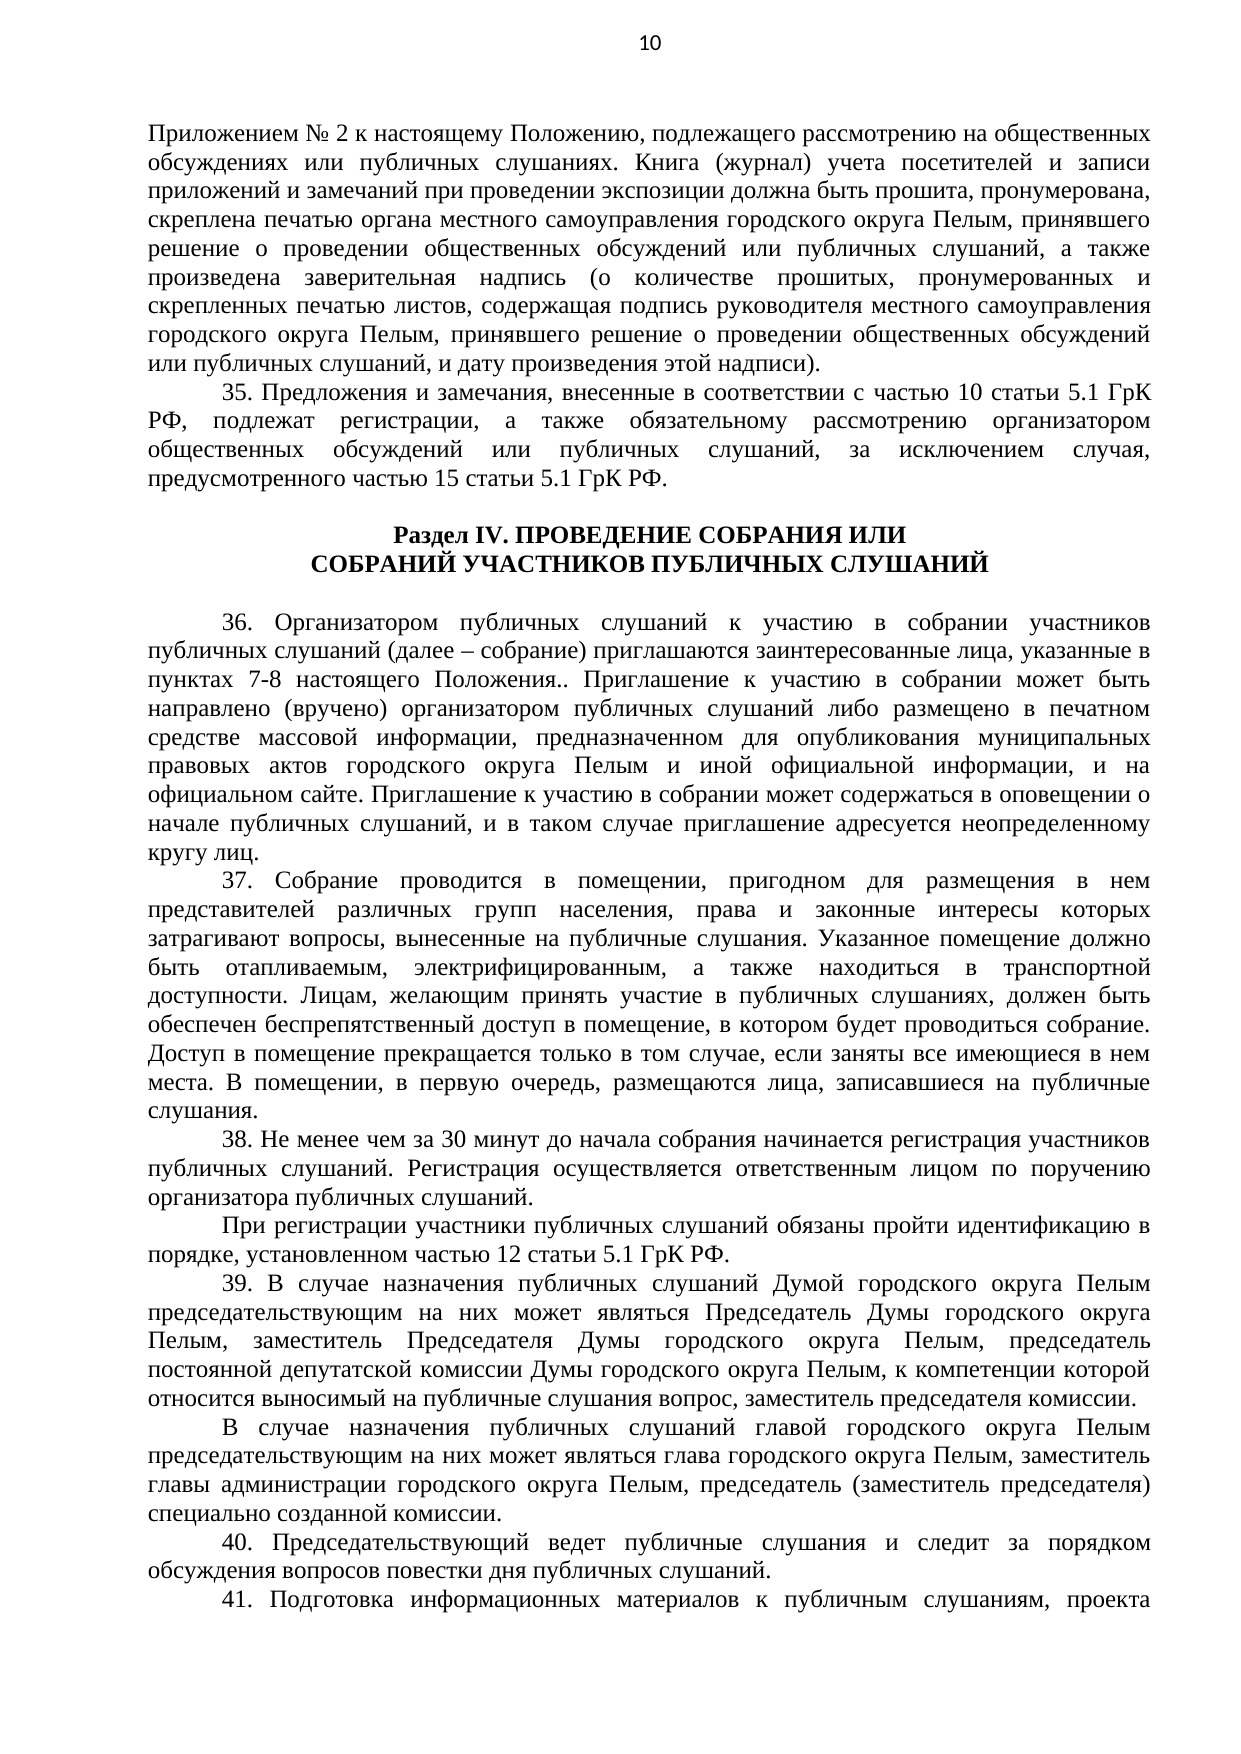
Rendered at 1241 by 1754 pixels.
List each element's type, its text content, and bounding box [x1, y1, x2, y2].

text При регистрации участники публичных слушаний обязаны пройти идентификацию в порядке, установленном частью 12 статьи 5.1 ГрК РФ. [148, 1211, 1152, 1268]
text 39. В случае назначения публичных слушаний Думой городского округа Пелым председательствующим на них может являться Председатель Думы городского округа Пелым, заместитель Председателя Думы городского округа Пелым, председатель постоянной депутатской комиссии Думы городского округа Пелым, к компетенции которой относится выносимый на публичные слушания вопрос, заместитель председателя комиссии. [148, 1268, 1152, 1412]
title СОБРАНИЙ УЧАСТНИКОВ ПУБЛИЧНЫХ СЛУШАНИЙ [148, 549, 1152, 578]
text 36. Организатором публичных слушаний к участию в собрании участников публичных слушаний (далее – собрание) приглашаются заинтересованные лица, указанные в пунктах 7-8 настоящего Положения.. Приглашение к участию в собрании может быть направлено (вручено) организатором публичных слушаний либо размещено в печатном средстве массовой информации, предназначенном для опубликования муниципальных правовых актов городского округа Пелым и иной официальной информации, и на официальном сайте. Приглашение к участию в собрании может содержаться в оповещении о начале публичных слушаний, и в таком случае приглашение адресуется неопределенному кругу лиц. [148, 607, 1152, 866]
text В случае назначения публичных слушаний главой городского округа Пелым председательствующим на них может являться глава городского округа Пелым, заместитель главы администрации городского округа Пелым, председатель (заместитель председателя) специально созданной комиссии. [148, 1412, 1152, 1527]
text 40. Председательствующий ведет публичные слушания и следит за порядком обсуждения вопросов повестки дня публичных слушаний. [148, 1527, 1152, 1584]
title Раздел IV. ПРОВЕДЕНИЕ СОБРАНИЯ ИЛИ [148, 521, 1152, 549]
text 35. Предложения и замечания, внесенные в соответствии с частью 10 статьи 5.1 ГрК РФ, подлежат регистрации, а также обязательному рассмотрению организатором общественных обсуждений или публичных слушаний, за исключением случая, предусмотренного частью 15 статьи 5.1 ГрК РФ. [148, 377, 1152, 492]
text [148, 1584, 1152, 1613]
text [148, 118, 1152, 377]
text 37. Собрание проводится в помещении, пригодном для размещения в нем представителей различных групп населения, права и законные интересы которых затрагивают вопросы, вынесенные на публичные слушания. Указанное помещение должно быть отапливаемым, электрифицированным, а также находиться в транспортной доступности. Лицам, желающим принять участие в публичных слушаниях, должен быть обеспечен беспрепятственный доступ в помещение, в котором будет проводиться собрание. Доступ в помещение прекращается только в том случае, если заняты все имеющиеся в нем места. В помещении, в первую очередь, размещаются лица, записавшиеся на публичные слушания. [148, 866, 1152, 1124]
text 38. Не менее чем за 30 минут до начала собрания начинается регистрация участников публичных слушаний. Регистрация осуществляется ответственным лицом по поручению организатора публичных слушаний. [148, 1124, 1152, 1211]
